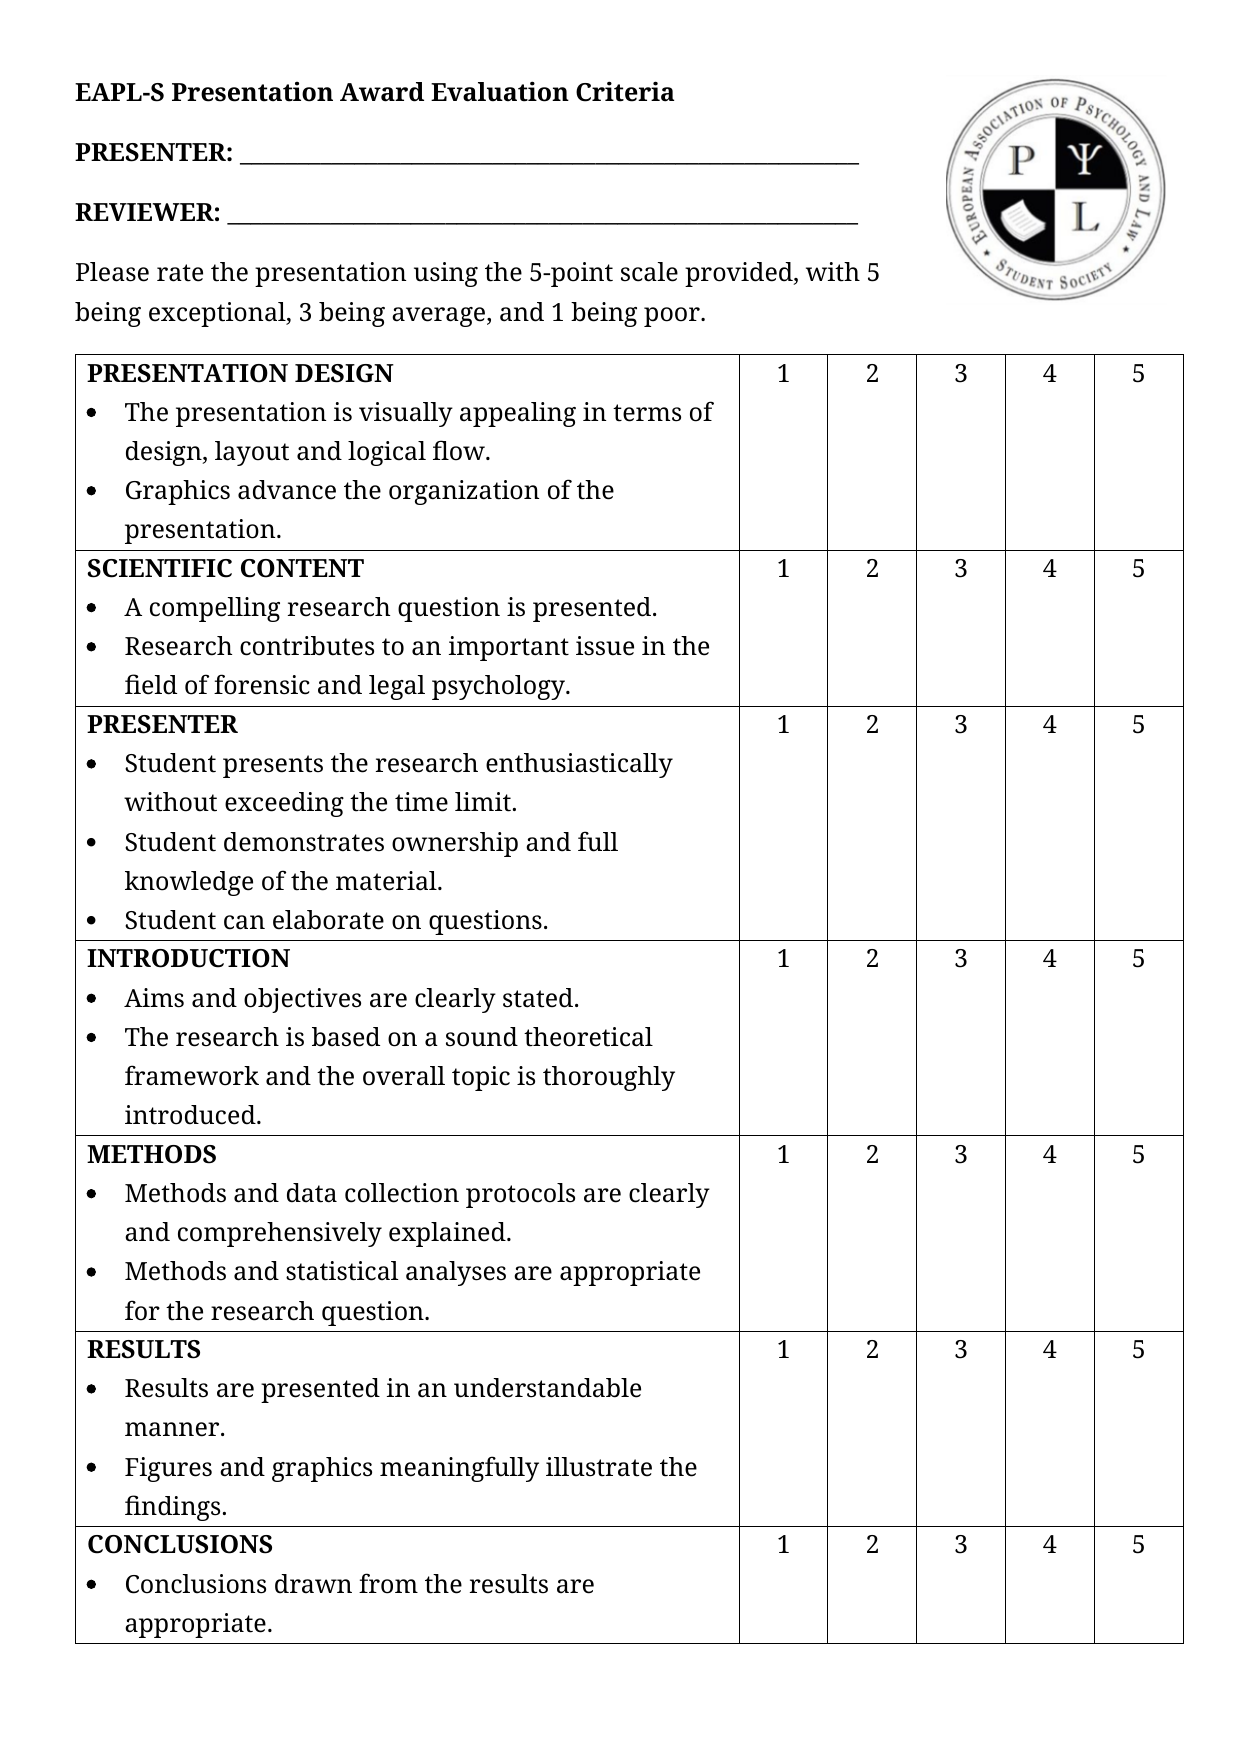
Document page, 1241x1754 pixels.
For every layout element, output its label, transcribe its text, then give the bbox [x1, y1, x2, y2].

table_cell 3 [917, 551, 1005, 706]
table_header 5 [1095, 355, 1183, 549]
table_cell INTRODUCTION Aims and objectives are clearly stated. The research is based on a sound theoretical framework and the overall topic is thoroughly introduced. [76, 941, 739, 1135]
table_cell 5 [1095, 707, 1183, 940]
table_cell 3 [917, 1136, 1005, 1331]
table_cell 2 [828, 941, 916, 1135]
table_header 3 [917, 355, 1005, 549]
table_cell 5 [1095, 1527, 1183, 1643]
picture [943, 75, 1167, 302]
table_header 2 [828, 355, 916, 549]
table_header 4 [1006, 355, 1094, 549]
table_cell 5 [1095, 1332, 1183, 1526]
table_cell 3 [917, 1527, 1005, 1643]
table_cell 2 [828, 1136, 916, 1331]
table_cell 2 [828, 551, 916, 706]
table_cell 5 [1095, 551, 1183, 706]
table_cell 5 [1095, 941, 1183, 1135]
table_cell 4 [1006, 707, 1094, 940]
table_cell 2 [828, 1527, 916, 1643]
table_cell 3 [917, 707, 1005, 940]
table_cell 3 [917, 941, 1005, 1135]
table_cell PRESENTER Student presents the research enthusiastically without exceeding the time limit. Student demonstrates ownership and full knowledge of the material. Student can elaborate on questions. [76, 707, 739, 940]
table_cell 1 [740, 551, 827, 706]
table_cell RESULTS Results are presented in an understandable manner. Figures and graphics meaningfully illustrate the findings. [76, 1332, 739, 1526]
table_cell 4 [1006, 1136, 1094, 1331]
table_cell 4 [1006, 551, 1094, 706]
text Please rate the presentation using the 5-point scale provided, with 5 being exceptional, 3 being average, and 1 being poor. [75, 255, 1165, 328]
table_cell METHODS Methods and data collection protocols are clearly and comprehensively explained. Methods and statistical analyses are appropriate for the research question. [76, 1136, 739, 1331]
text EAPL-S Presentation Award Evaluation Criteria [75, 75, 943, 109]
text PRESENTER: ______________________________________________________ [75, 135, 943, 169]
table_cell 5 [1095, 1136, 1183, 1331]
table_cell 1 [740, 1332, 827, 1526]
table_cell 1 [740, 1136, 827, 1331]
table_cell 1 [740, 941, 827, 1135]
table_header PRESENTATION DESIGN The presentation is visually appealing in terms of design, layout and logical flow. Graphics advance the organization of the presentation. [76, 355, 739, 549]
table_cell SCIENTIFIC CONTENT A compelling research question is presented. Research contributes to an important issue in the field of forensic and legal psychology. [76, 551, 739, 706]
table_header 1 [740, 355, 827, 549]
table_cell 3 [917, 1332, 1005, 1526]
table_cell 4 [1006, 941, 1094, 1135]
text REVIEWER: _______________________________________________________ [75, 195, 943, 229]
table_cell 1 [740, 707, 827, 940]
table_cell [76, 1527, 739, 1643]
table_cell 1 [740, 1527, 827, 1643]
table_cell 2 [828, 707, 916, 940]
table_cell 4 [1006, 1332, 1094, 1526]
table_cell 2 [828, 1332, 916, 1526]
table_cell 4 [1006, 1527, 1094, 1643]
